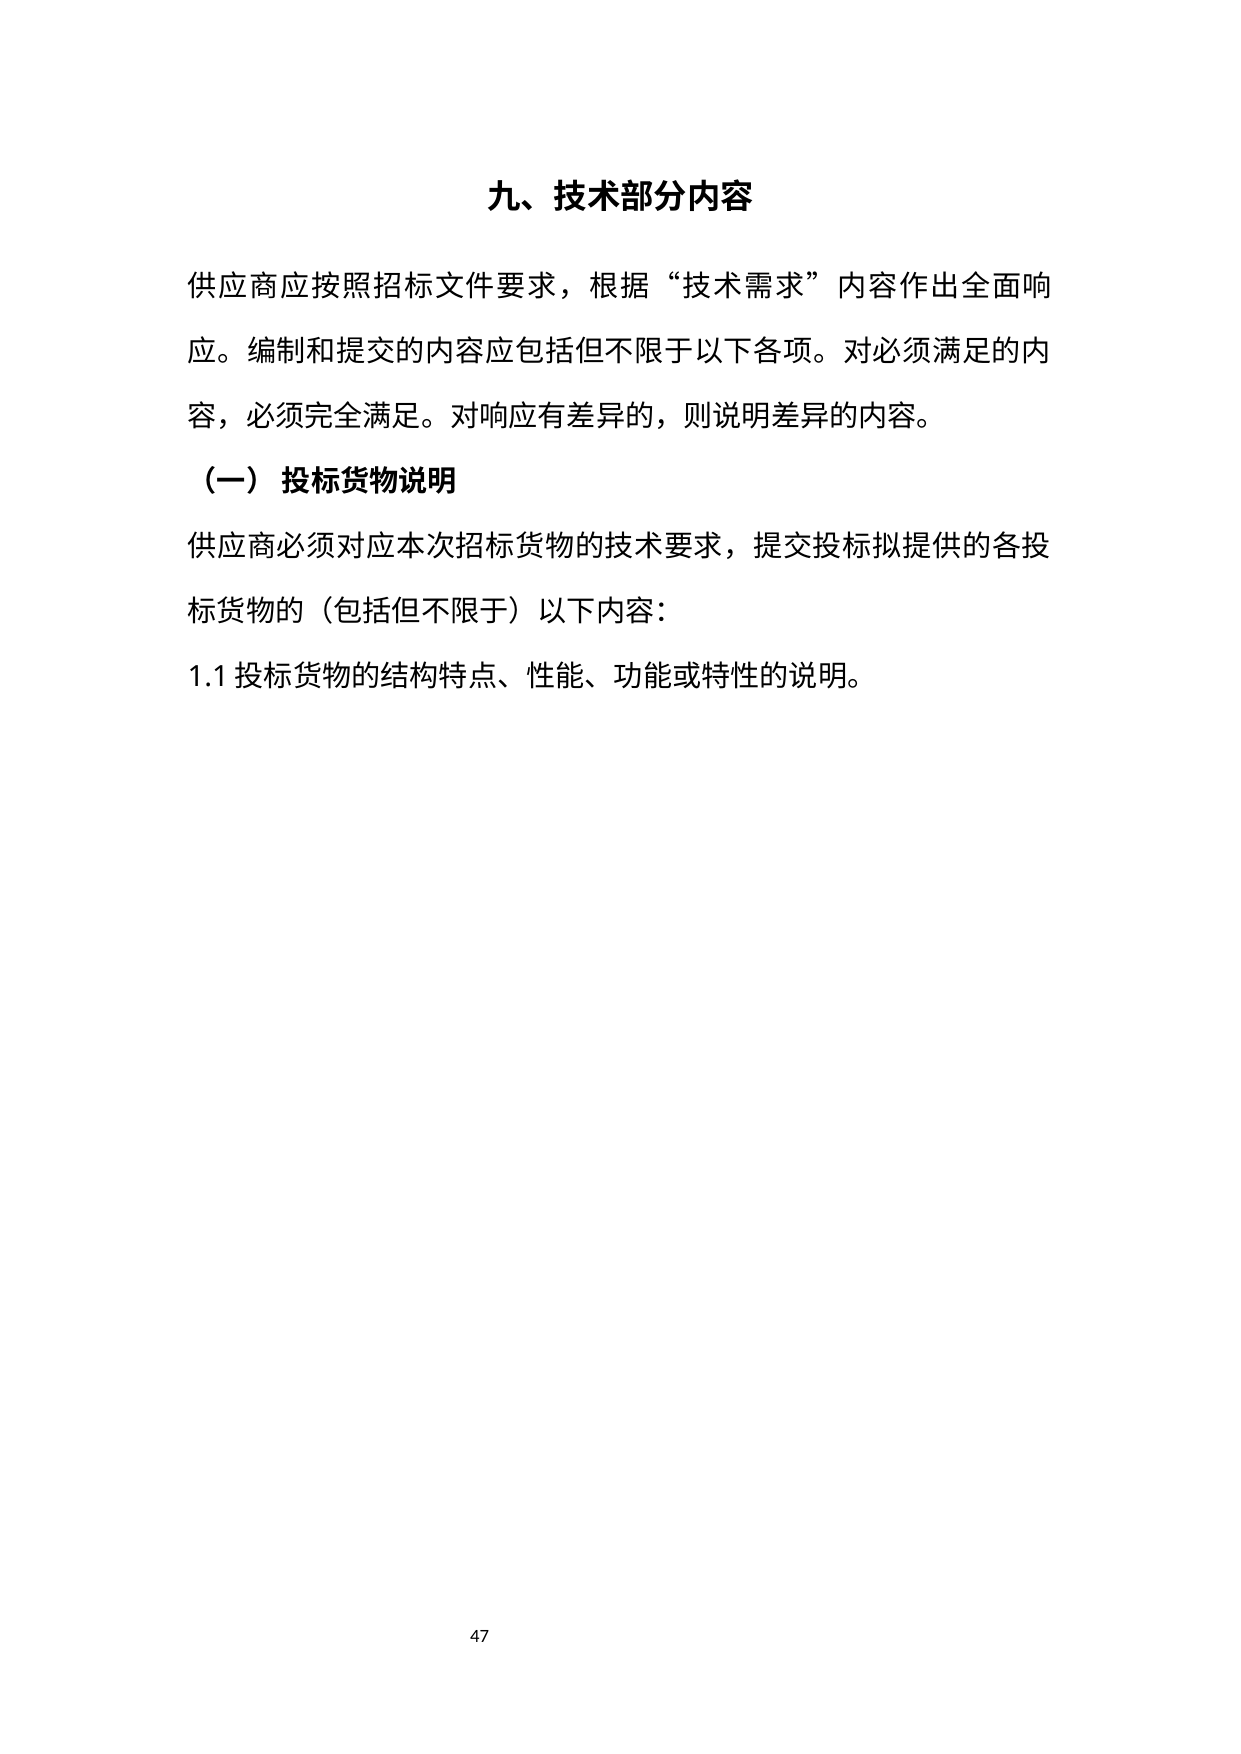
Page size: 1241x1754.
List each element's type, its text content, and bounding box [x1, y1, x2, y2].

text 九、技术部分内容 [187, 162, 1053, 227]
text 供应商必须对应本次招标货物的技术要求，提交投标拟提供的各投标货物的（包括但不限于）以下内容： [187, 511, 1053, 641]
text （一） 投标货物说明 [187, 446, 1053, 511]
text 供应商应按照招标文件要求，根据“技术需求”内容作出全面响应。编制和提交的内容应包括但不限于以下各项。对必须满足的内容，必须完全满足。对响应有差异的，则说明差异的内容。 [187, 251, 1053, 446]
text 1.1投标货物的结构特点、性能、功能或特性的说明。 [187, 641, 1053, 706]
